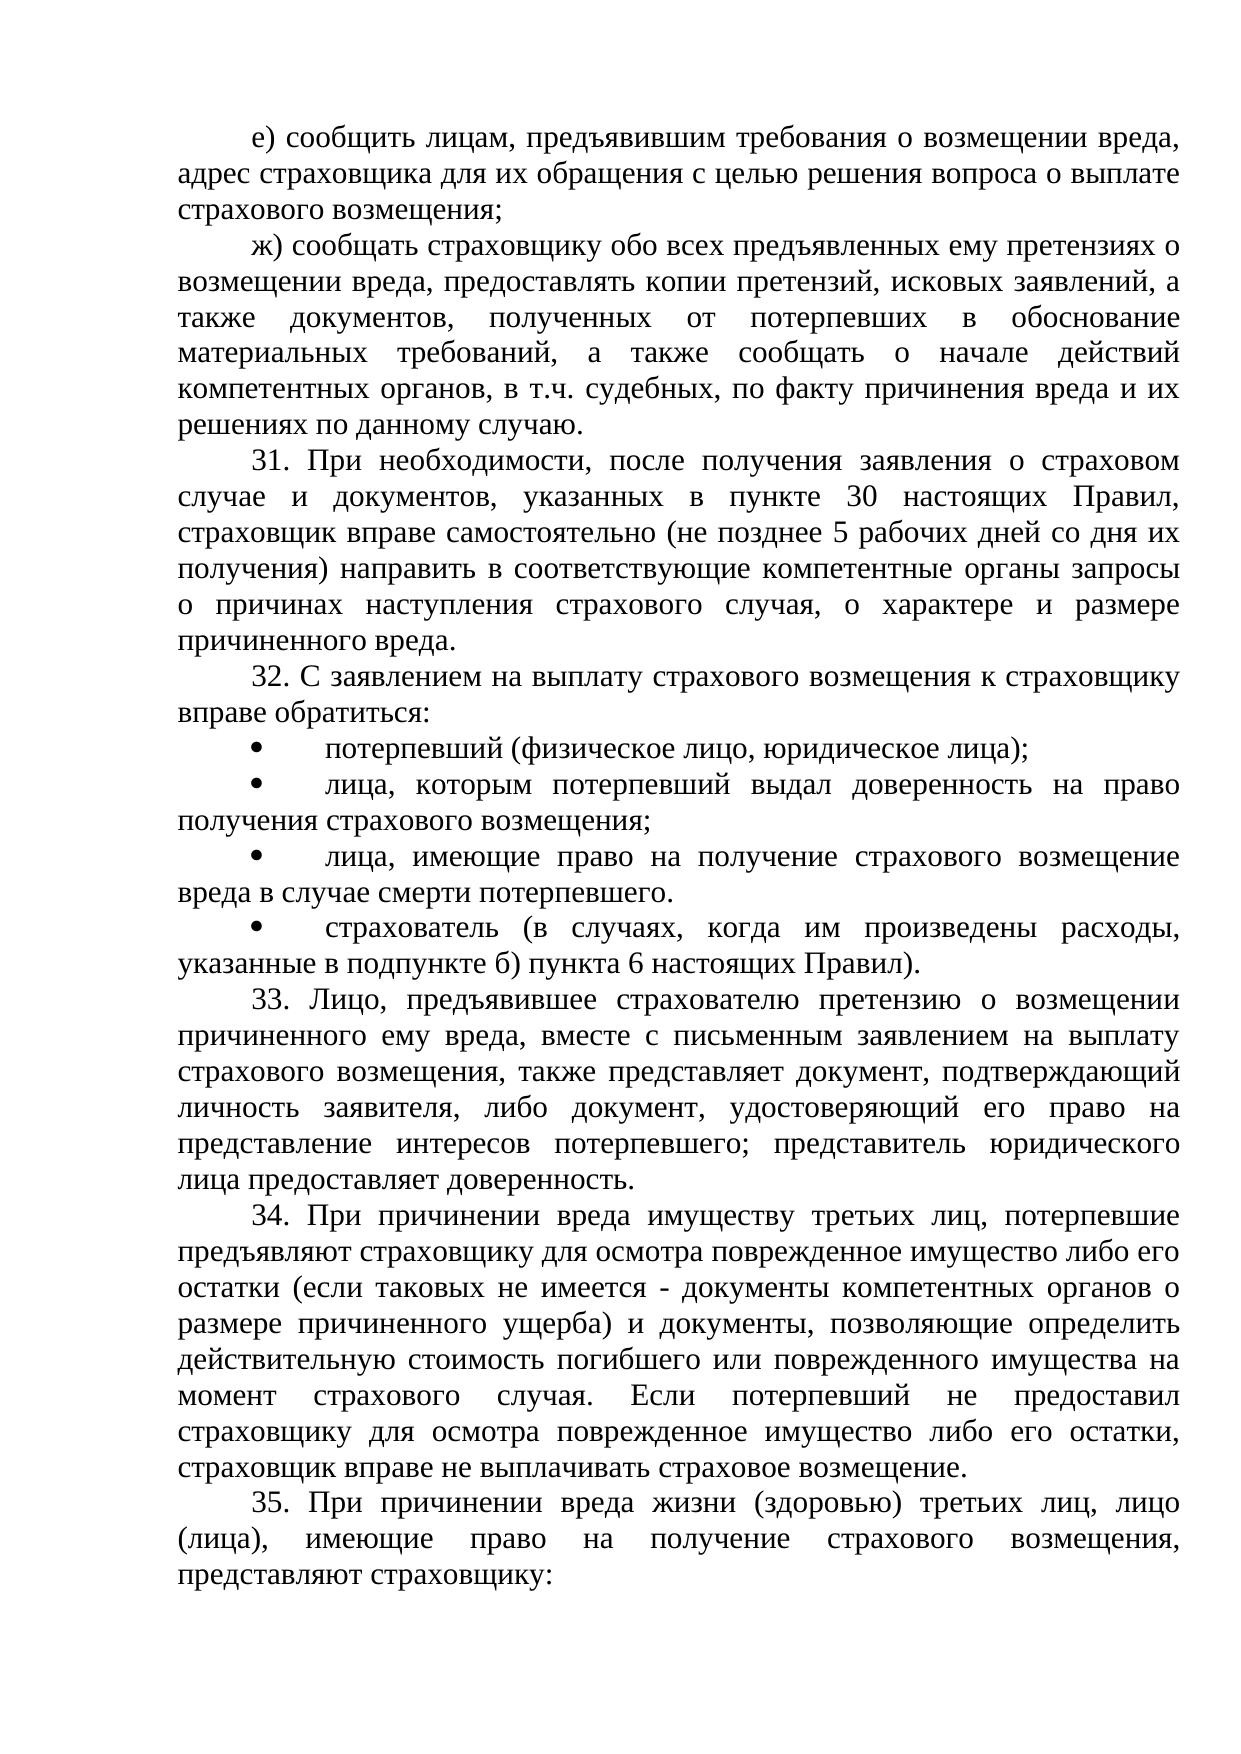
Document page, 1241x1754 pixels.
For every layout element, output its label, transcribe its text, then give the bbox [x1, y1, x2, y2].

text 33. Лицо, предъявившее страхователю претензию о возмещении причиненного ему вреда, вместе с письменным заявлением на выплату страхового возмещения, также представляет документ, подтверждающий личность заявителя, либо документ, удостоверяющий его право на представление интересов потерпевшего; представитель юридического лица предоставляет доверенность. [177, 981, 1181, 1196]
text 31. При необходимости, после получения заявления о страховом случае и документов, указанных в пункте 30 настоящих Правил, страховщик вправе самостоятельно (не позднее 5 рабочих дней со дня их получения) направить в соответствующие компетентные органы запросы о причинах наступления страхового случая, о характере и размере причиненного вреда. [177, 442, 1181, 657]
text 35. При причинении вреда жизни (здоровью) третьих лиц, лицо (лица), имеющие право на получение страхового возмещения, представляют страховщику: [177, 1484, 1181, 1592]
text ж) сообщать страховщику обо всех предъявленных ему претензиях о возмещении вреда, предоставлять копии претензий, исковых заявлений, а также документов, полученных от потерпевших в обоснование материальных требований, а также сообщать о начале действий компетентных органов, в т.ч. судебных, по факту причинения вреда и их решениях по данному случаю. [177, 226, 1181, 442]
text е) сообщить лицам, предъявившим требования о возмещении вреда, адрес страховщика для их обращения с целью решения вопроса о выплате страхового возмещения; [177, 118, 1181, 226]
list страхователь (в случаях, когда им произведены расходы, указанные в подпункте б) пункта 6 настоящих Правил). [177, 909, 1181, 981]
list потерпевший (физическое лицо, юридическое лица); [177, 729, 1181, 765]
text 34. При причинении вреда имуществу третьих лиц, потерпевшие предъявляют страховщику для осмотра поврежденное имущество либо его остатки (если таковых не имеется - документы компетентных органов о размере причиненного ущерба) и документы, позволяющие определить действительную стоимость погибшего или поврежденного имущества на момент страхового случая. Если потерпевший не предоставил страховщику для осмотра поврежденное имущество либо его остатки, страховщик вправе не выплачивать страховое возмещение. [177, 1196, 1181, 1484]
list лица, которым потерпевший выдал доверенность на право получения страхового возмещения; [177, 765, 1181, 837]
list лица, имеющие право на получение страхового возмещение вреда в случае смерти потерпевшего. [177, 837, 1181, 909]
text 32. С заявлением на выплату страхового возмещения к страховщику вправе обратиться: [177, 657, 1181, 729]
